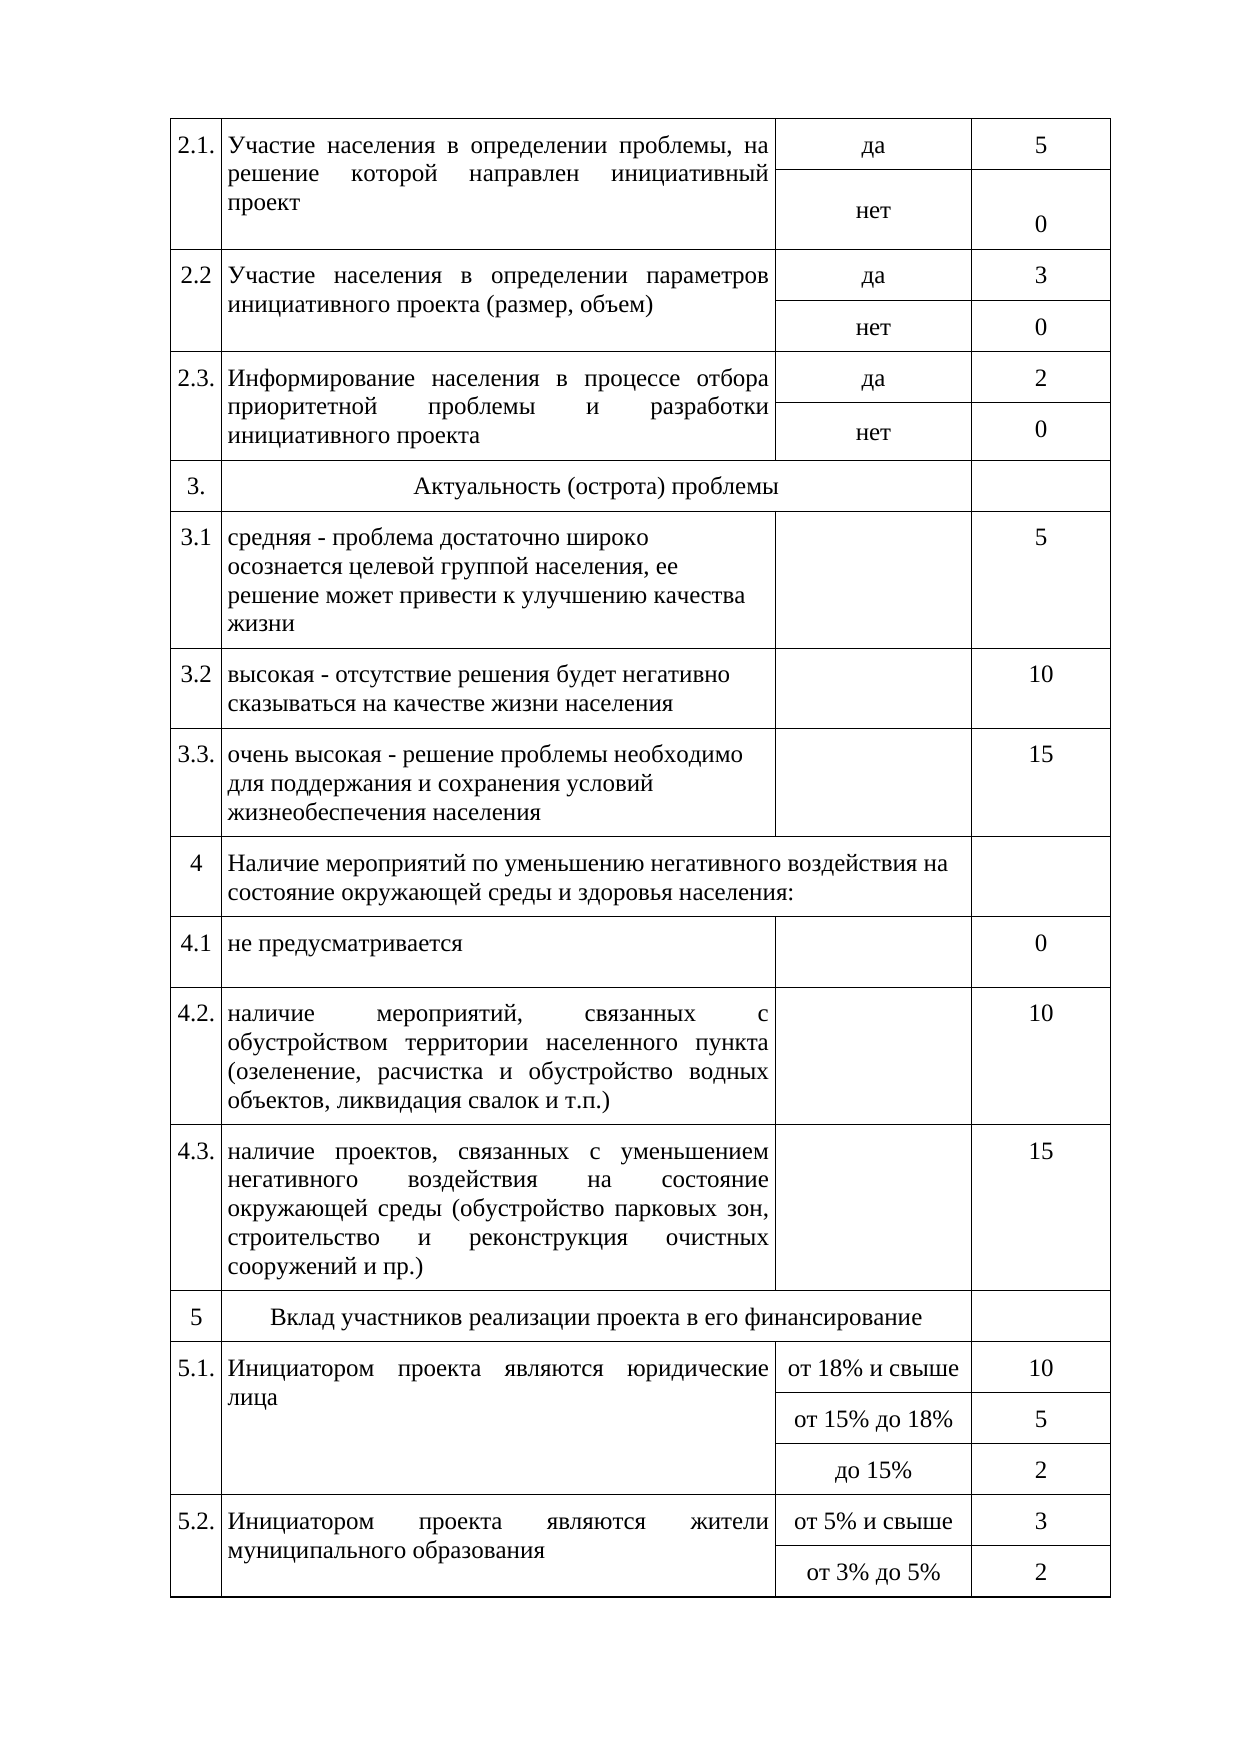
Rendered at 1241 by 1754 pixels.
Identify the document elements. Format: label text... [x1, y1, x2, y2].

table_cell Инициатором проекта являются юридические лица [222, 1342, 775, 1494]
table_cell [972, 1291, 1110, 1341]
table_cell очень высокая - решение проблемы необходимо для поддержания и сохранения условий жизнеобеспечения населения [222, 729, 775, 836]
table_cell не предусматривается [222, 917, 775, 987]
table_cell Участие населения в определении проблемы, на решение которой направлен инициативный проект [222, 119, 775, 249]
table_cell 2.2 [171, 250, 221, 351]
table_cell [972, 837, 1110, 916]
table_cell до 15% [776, 1444, 971, 1494]
table_cell 10 [972, 988, 1110, 1124]
table_cell нет [776, 301, 971, 351]
table_cell [776, 988, 971, 1124]
table_cell нет [776, 170, 971, 249]
table_cell 15 [972, 1125, 1110, 1290]
table_cell наличие проектов, связанных с уменьшением негативного воздействия на состояние окружающей среды (обустройство парковых зон, строительство и реконструкция очистных сооружений и пр.) [222, 1125, 775, 1290]
table_cell 0 [972, 301, 1110, 351]
table_cell нет [776, 403, 971, 459]
table_cell 0 [972, 170, 1110, 249]
table_cell 3 [972, 1495, 1110, 1545]
table_cell 10 [972, 1342, 1110, 1392]
table_cell 10 [972, 649, 1110, 728]
table_cell 2.1. [171, 119, 221, 249]
table_cell средняя - проблема достаточно широко осознается целевой группой населения, ее решение может привести к улучшению качества жизни [222, 512, 775, 648]
table_cell 2 [972, 1444, 1110, 1494]
table_cell Наличие мероприятий по уменьшению негативного воздействия на состояние окружающей среды и здоровья населения: [222, 837, 971, 916]
table_cell наличие мероприятий, связанных с обустройством территории населенного пункта (озеленение, расчистка и обустройство водных объектов, ликвидация свалок и т.п.) [222, 988, 775, 1124]
table_cell 4.3. [171, 1125, 221, 1290]
table_cell от 15% до 18% [776, 1393, 971, 1443]
table_cell 2.3. [171, 352, 221, 459]
table_cell 5.2. [171, 1495, 221, 1596]
table_cell Инициатором проекта являются жители муниципального образования [222, 1495, 775, 1596]
table_cell 3.1 [171, 512, 221, 648]
table_cell Актуальность (острота) проблемы [222, 461, 971, 511]
table_cell 2 [972, 1546, 1110, 1596]
table_cell 5 [972, 1393, 1110, 1443]
table_cell от 3% до 5% [776, 1546, 971, 1596]
table_cell да [776, 119, 971, 169]
table_cell 0 [972, 917, 1110, 987]
table_cell [776, 917, 971, 987]
table_cell Вклад участников реализации проекта в его финансирование [222, 1291, 971, 1341]
table_cell 5 [972, 512, 1110, 648]
table_cell от 5% и свыше [776, 1495, 971, 1545]
table_cell 3.3. [171, 729, 221, 836]
table_cell 2 [972, 352, 1110, 402]
table_cell да [776, 250, 971, 300]
table_cell [776, 729, 971, 836]
table_cell [972, 461, 1110, 511]
table_cell [776, 1125, 971, 1290]
table_cell Участие населения в определении параметров инициативного проекта (размер, объем) [222, 250, 775, 351]
table_cell 3.2 [171, 649, 221, 728]
table_cell 5 [171, 1291, 221, 1341]
table_cell 5.1. [171, 1342, 221, 1494]
table_cell 3. [171, 461, 221, 511]
table_cell [776, 649, 971, 728]
table_cell 3 [972, 250, 1110, 300]
table_cell 5 [972, 119, 1110, 169]
table_cell да [776, 352, 971, 402]
table_cell 4 [171, 837, 221, 916]
table_cell высокая - отсутствие решения будет негативно сказываться на качестве жизни населения [222, 649, 775, 728]
table_cell от 18% и свыше [776, 1342, 971, 1392]
table_cell [776, 512, 971, 648]
table_cell 4.2. [171, 988, 221, 1124]
table_cell 0 [972, 403, 1110, 459]
table_cell Информирование населения в процессе отбора приоритетной проблемы и разработки инициативного проекта [222, 352, 775, 459]
table_cell 15 [972, 729, 1110, 836]
table_cell 4.1 [171, 917, 221, 987]
